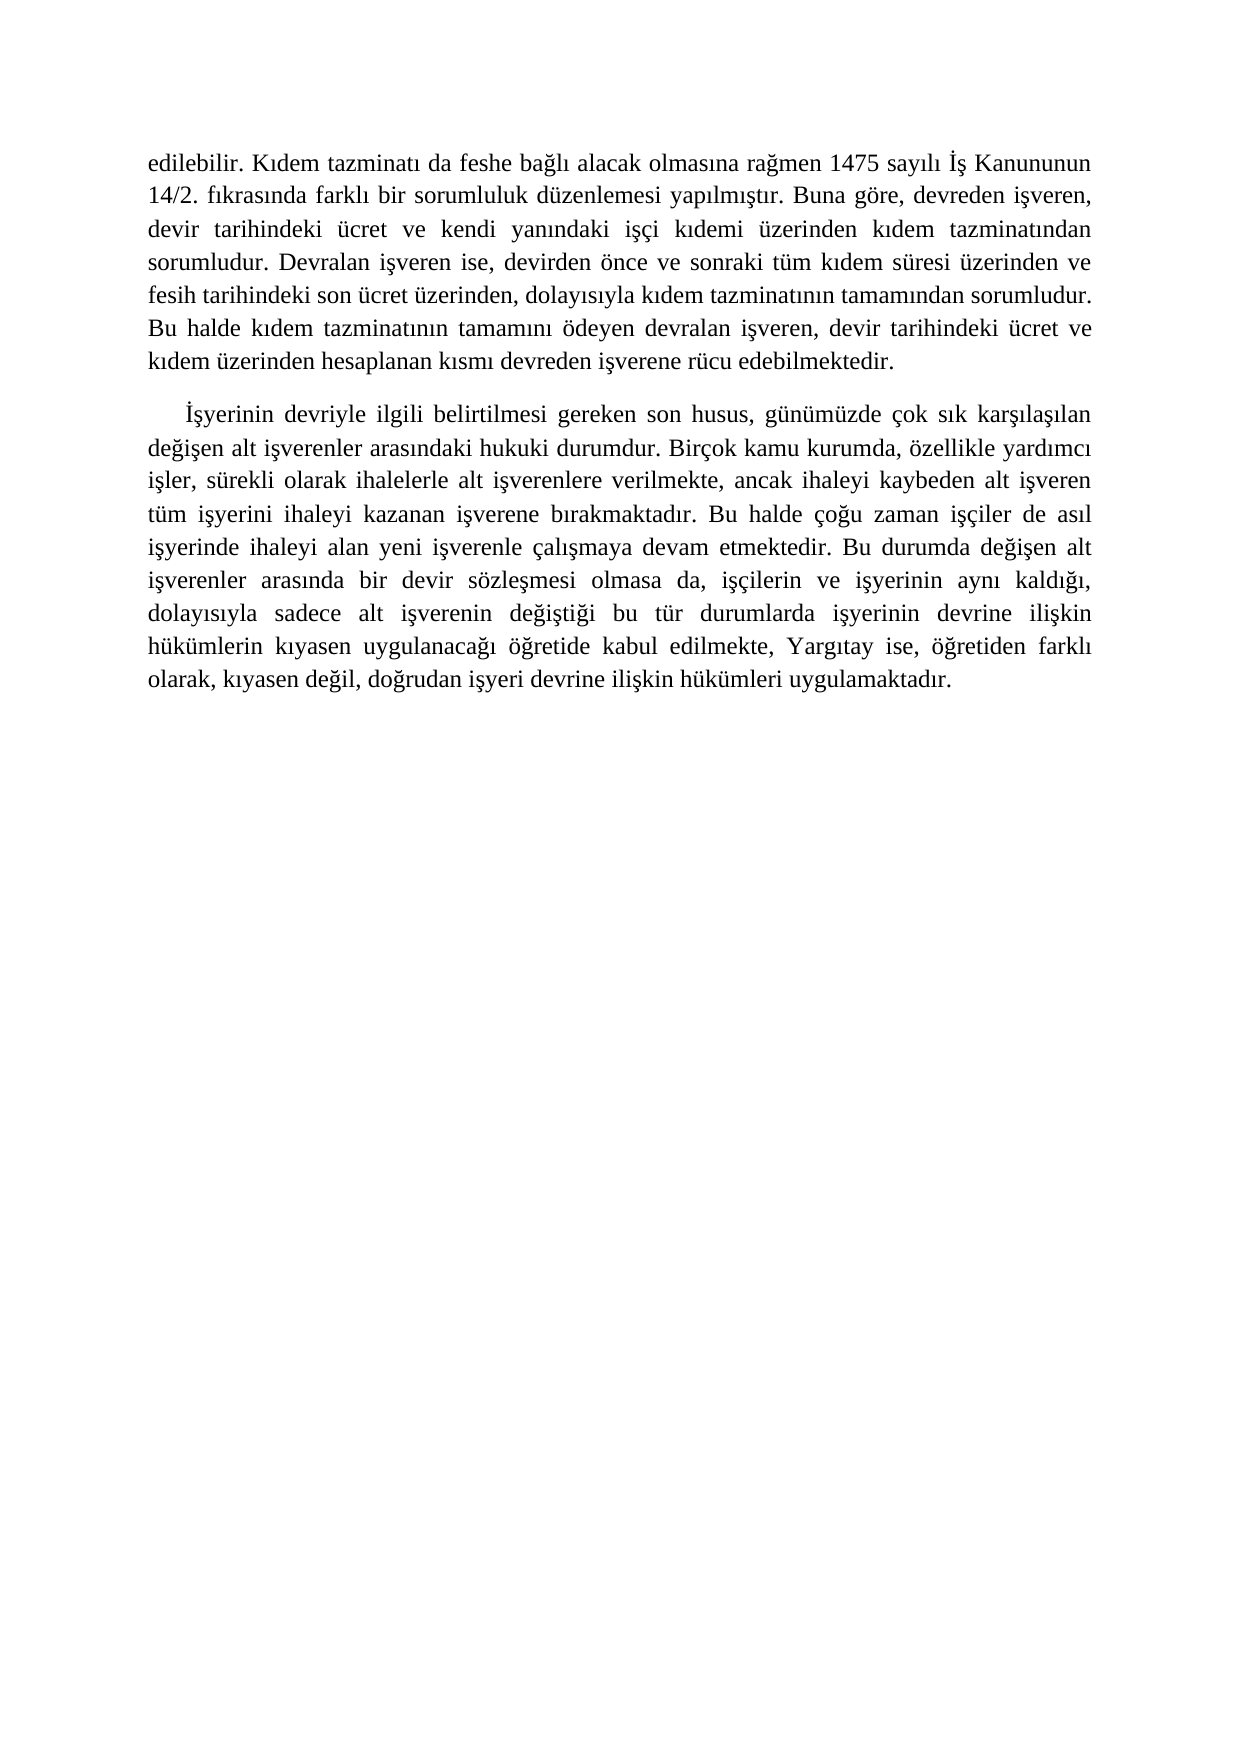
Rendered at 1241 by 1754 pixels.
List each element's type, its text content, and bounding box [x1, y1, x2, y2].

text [148, 148, 1093, 374]
text İşyerinin devriyle ilgili belirtilmesi gereken son husus, günümüzde çok sık karşılaşılan değişen alt işverenler arasındaki hukuki durumdur. Birçok kamu kurumda, özellikle yardımcı işler, sürekli olarak ihalelerle alt işverenlere verilmekte, ancak ihaleyi kaybeden alt işveren tüm işyerini ihaleyi kazanan işverene bırakmaktadır. Bu halde çoğu zaman işçiler de asıl işyerinde ihaleyi alan yeni işverenle çalışmaya devam etmektedir. Bu durumda değişen alt işverenler arasında bir devir sözleşmesi olmasa da, işçilerin ve işyerinin aynı kaldığı, dolayısıyla sadece alt işverenin değiştiği bu tür durumlarda işyerinin devrine ilişkin hükümlerin kıyasen uygulanacağı öğretide kabul edilmekte, Yargıtay ise, öğretiden farklı olarak, kıyasen değil, doğrudan işyeri devrine ilişkin hükümleri uygulamaktadır. [148, 399, 1093, 692]
